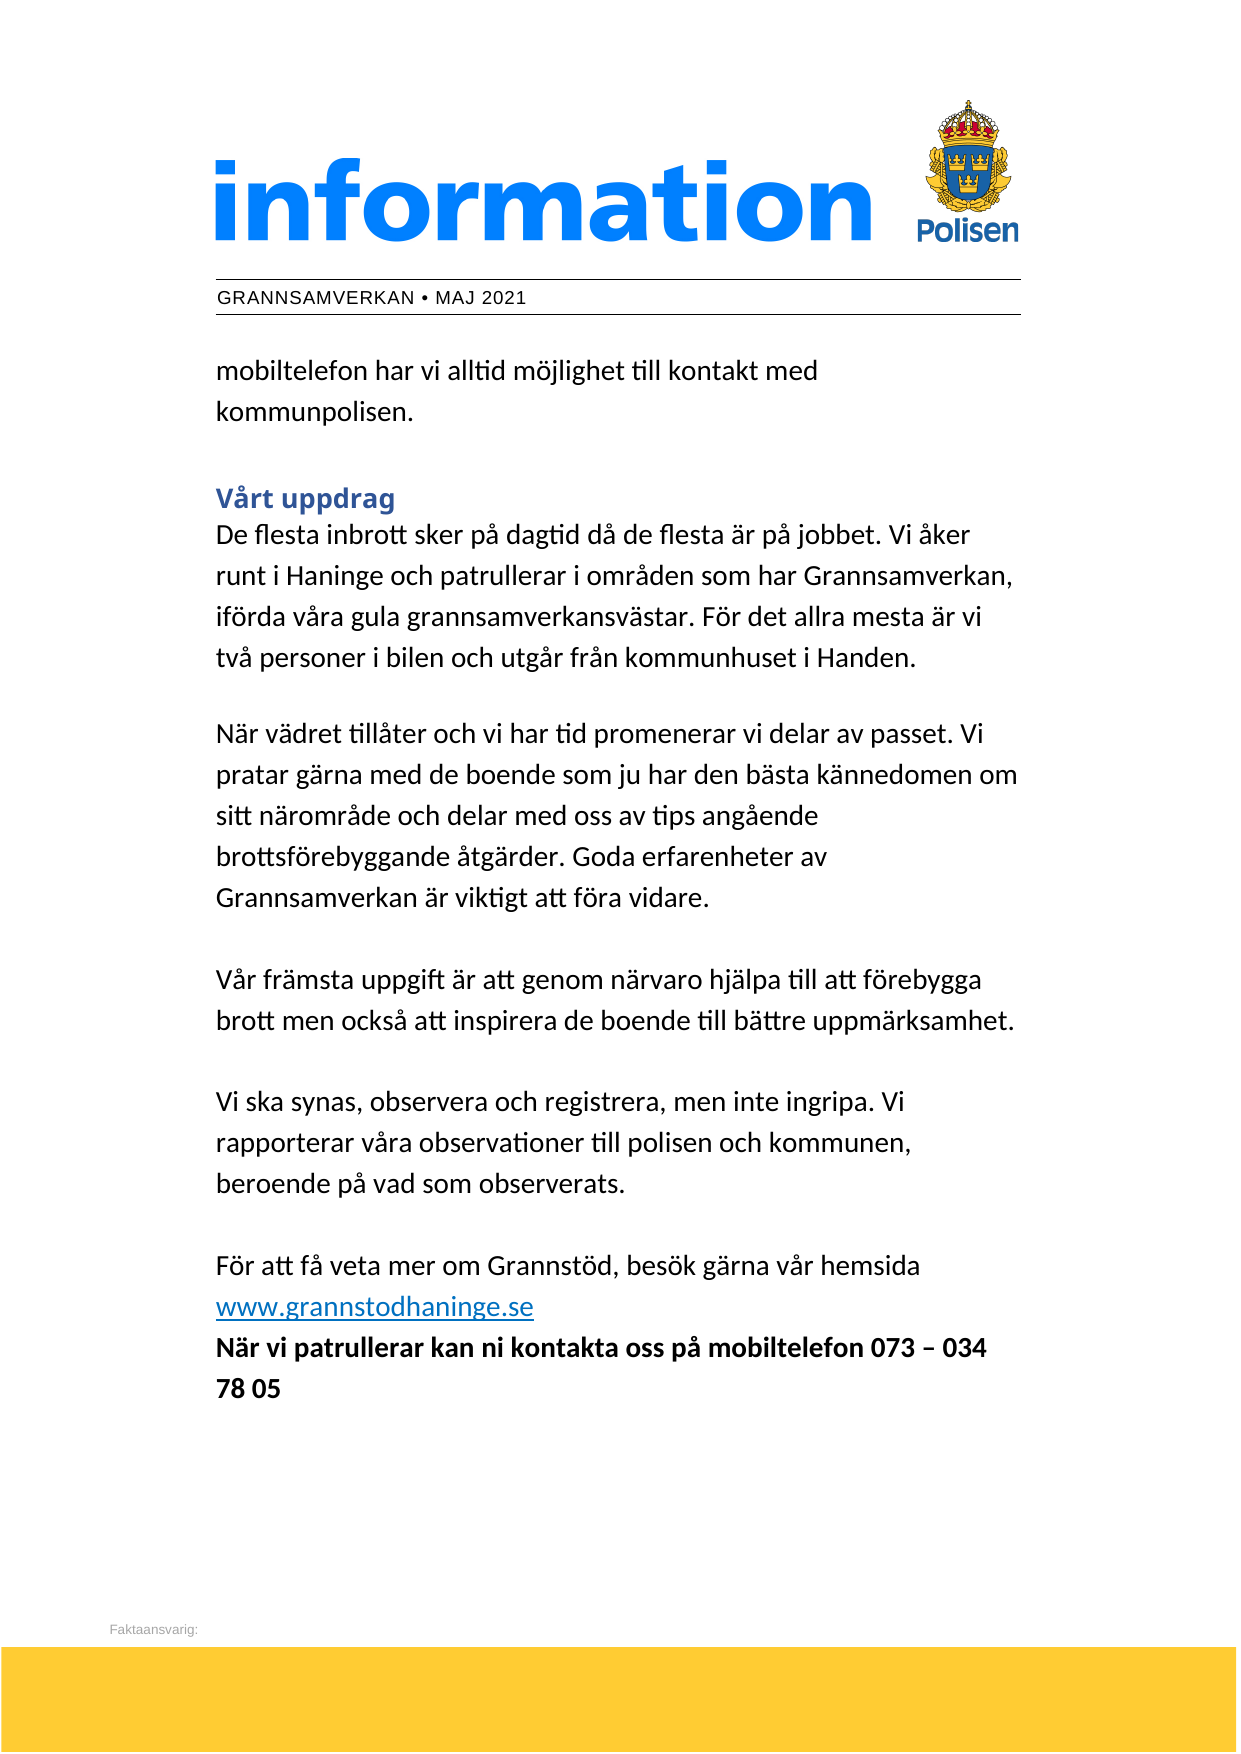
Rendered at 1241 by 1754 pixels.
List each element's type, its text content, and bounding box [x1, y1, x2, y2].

text Vår främsta uppgift är att genom närvaro hjälpa till att förebygga brott men också att inspirera de boende till bättre uppmärksamhet. [216, 961, 1019, 1037]
picture [0, 1647, 1236, 1751]
picture [917, 100, 1019, 242]
text För att få veta mer om Grannstöd, besök gärna vår hemsida www.grannstodhaninge.se [216, 1247, 1019, 1324]
text Vi ska synas, observera och registrera, men inte ingripa. Vi rapporterar våra observationer till polisen och kommunen, beroende på vad som observerats. [216, 1083, 1019, 1201]
text När vi patrullerar kan ni kontakta oss på mobiltelefon 073 – 034 78 05 [216, 1329, 1019, 1406]
subtitle Vårt uppdrag [216, 479, 1019, 516]
text När vädret tillåter och vi har tid promenerar vi delar av passet. Vi pratar gärna med de boende som ju har den bästa kännedomen om sitt närområde och delar med oss av tips angående brottsförebyggande åtgärder. Goda erfarenheter av Grannsamverkan är viktigt att föra vidare. [216, 715, 1019, 914]
text De flesta inbrott sker på dagtid då de flesta är på jobbet. Vi åker runt i Haninge och patrullerar i områden som har Grannsamverkan, iförda våra gula grannsamverkansvästar. För det allra mesta är vi två personer i bilen och utgår från kommunhuset i Handen. [216, 516, 1019, 675]
picture [215, 158, 871, 242]
